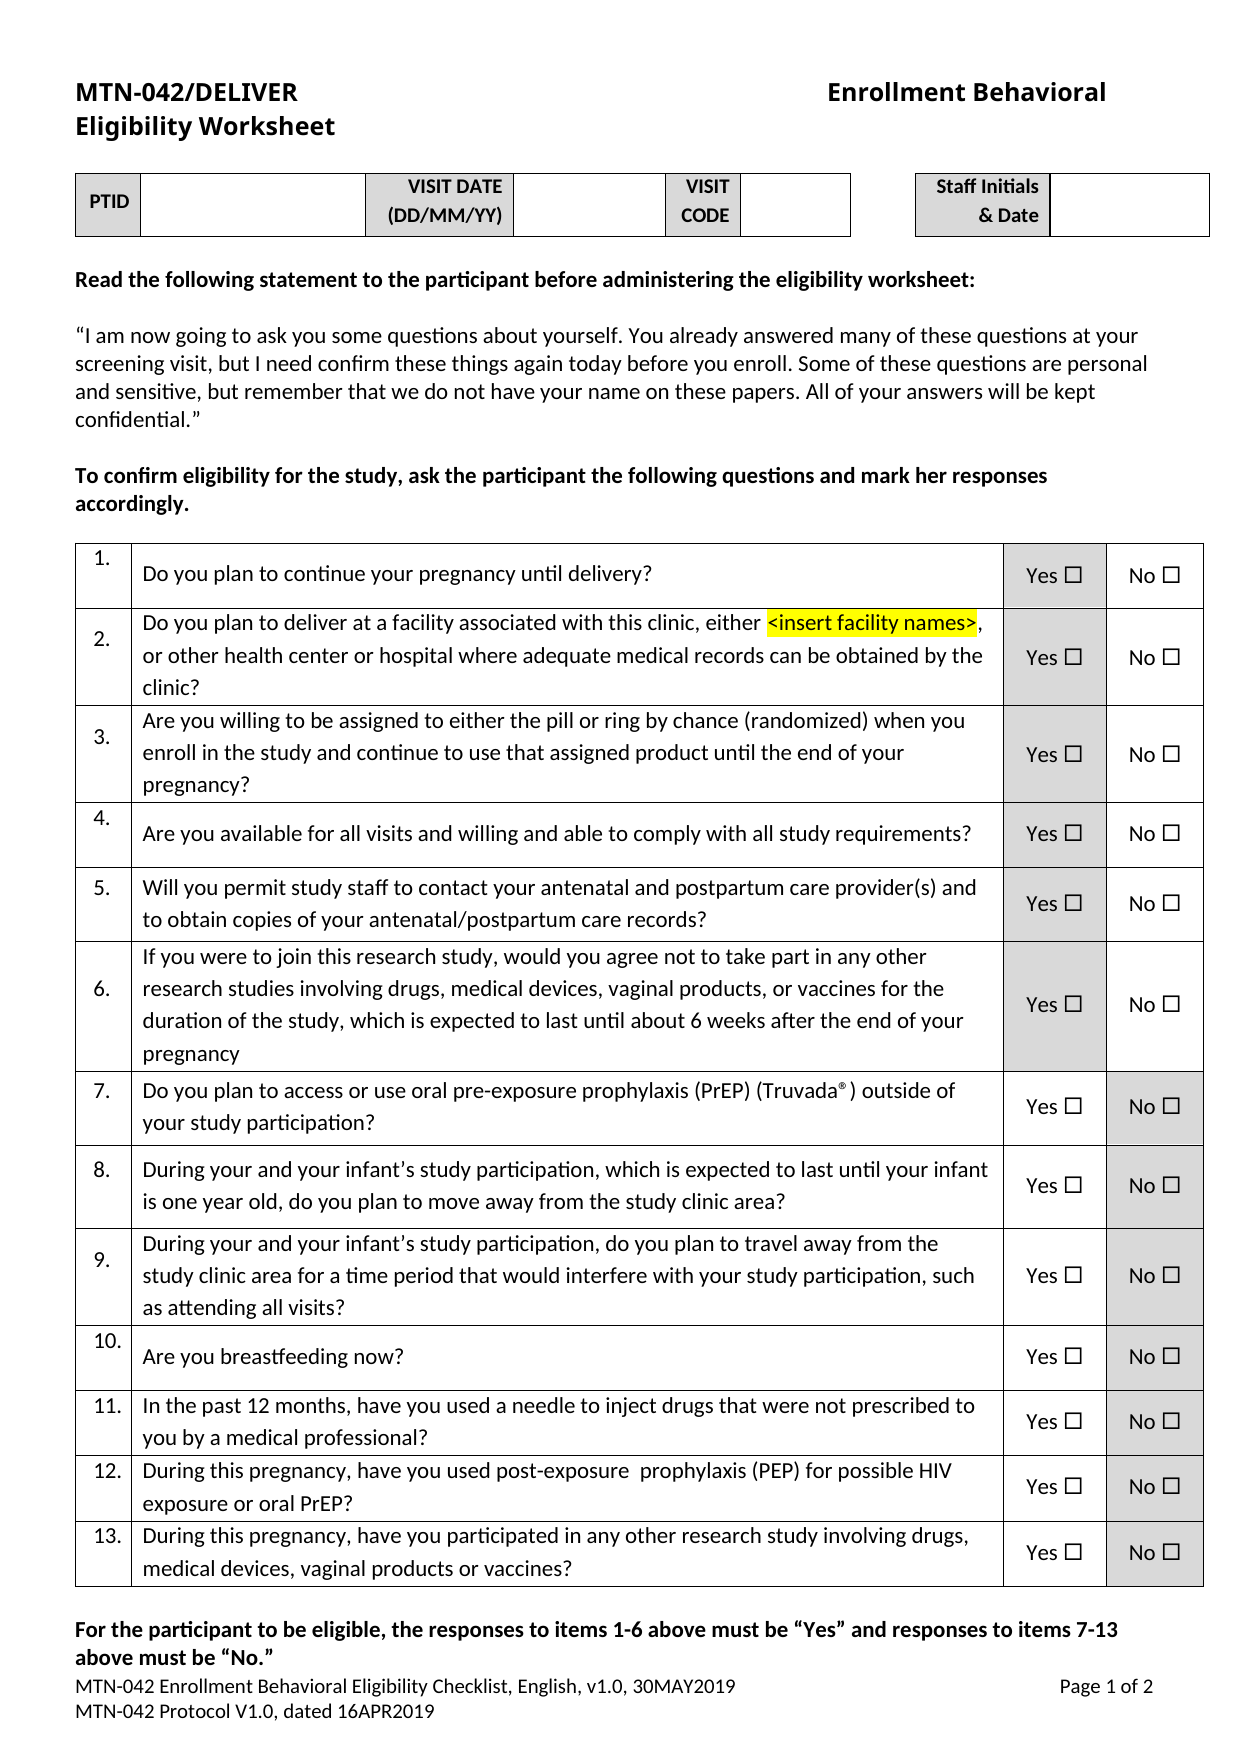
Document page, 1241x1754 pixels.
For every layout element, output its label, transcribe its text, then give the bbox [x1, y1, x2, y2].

table_cell [76, 803, 131, 867]
table_cell During your and your infant’s study participation, do you plan to travel away from the study clinic area for a time period that would interfere with your study participation, such as attending all visits? [132, 1229, 1003, 1325]
table_cell If you were to join this research study, would you agree not to take part in any other research studies involving drugs, medical devices, vaginal products, or vaccines for the duration of the study, which is expected to last until about 6 weeks after the end of your pregnancy [132, 942, 1003, 1071]
table_cell No [1107, 1522, 1203, 1586]
table_cell No [1107, 1229, 1203, 1325]
table_cell [76, 1391, 131, 1455]
table_cell [76, 1522, 131, 1586]
table_cell No [1107, 1326, 1203, 1390]
table_cell No [1107, 706, 1203, 802]
table_cell Will you permit study staff to contact your antenatal and postpartum care provider(s) and to obtain copies of your antenatal/postpartum care records? [132, 868, 1003, 941]
table_cell Yes [1004, 868, 1106, 941]
table_cell In the past 12 months, have you used a needle to inject drugs that were not prescribed to you by a medical professional? [132, 1391, 1003, 1455]
table_cell No [1107, 609, 1203, 705]
table_cell Yes [1004, 803, 1106, 867]
table_cell [76, 1326, 131, 1390]
table_cell No [1107, 942, 1203, 1071]
text Read the following statement to the participant before administering the eligibility worksheet: [75, 265, 1165, 293]
table_cell Yes [1004, 942, 1106, 1071]
table_cell Yes [1004, 1072, 1106, 1144]
table_cell [76, 868, 131, 941]
table_cell Yes [1004, 609, 1106, 705]
table_cell Yes [1004, 1391, 1106, 1455]
table_cell Are you breastfeeding now? [132, 1326, 1003, 1390]
table_cell No [1107, 1146, 1203, 1228]
table_cell Yes [1004, 1229, 1106, 1325]
table_cell During this pregnancy, have you participated in any other research study involving drugs, medical devices, vaginal products or vaccines? [132, 1522, 1003, 1586]
table_cell Yes [1004, 1456, 1106, 1521]
table_cell [76, 609, 131, 705]
text For the participant to be eligible, the responses to items 1-6 above must be “Yes” and responses to items 7-13 above must be “No.” [75, 1615, 1165, 1671]
table_header [76, 544, 131, 607]
table_cell [76, 1072, 131, 1144]
table_cell [76, 1146, 131, 1228]
table_cell [76, 1229, 131, 1325]
table_cell Yes [1004, 1146, 1106, 1228]
table_cell Yes [1004, 706, 1106, 802]
table_cell Yes [1004, 1326, 1106, 1390]
table_cell No [1107, 1072, 1203, 1144]
table_header Yes [1004, 544, 1106, 607]
table_cell No [1107, 803, 1203, 867]
table_cell Are you willing to be assigned to either the pill or ring by chance (randomized) when you enroll in the study and continue to use that assigned product until the end of your pregnancy? [132, 706, 1003, 802]
table_cell Do you plan to access or use oral pre-exposure prophylaxis (PrEP) (Truvada®) outside of your study participation? [132, 1072, 1003, 1144]
table_cell [76, 1456, 131, 1521]
table_cell No [1107, 1456, 1203, 1521]
text To confirm eligibility for the study, ask the participant the following questions and mark her responses accordingly. [75, 461, 1165, 517]
table_cell [76, 706, 131, 802]
table_cell During your and your infant’s study participation, which is expected to last until your infant is one year old, do you plan to move away from the study clinic area? [132, 1146, 1003, 1228]
table_header No [1107, 544, 1203, 607]
table_cell Are you available for all visits and willing and able to comply with all study requirements? [132, 803, 1003, 867]
table_cell Do you plan to deliver at a facility associated with this clinic, either <insert facility names>, or other health center or hospital where adequate medical records can be obtained by the clinic? [132, 609, 1003, 705]
text “I am now going to ask you some questions about yourself. You already answered many of these questions at your screening visit, but I need confirm these things again today before you enroll. Some of these questions are personal and sensitive, but remember that we do not have your name on these papers. All of your answers will be kept confidential.” [75, 321, 1165, 433]
table_cell No [1107, 868, 1203, 941]
table_cell No [1107, 1391, 1203, 1455]
table_cell [76, 942, 131, 1071]
table_cell During this pregnancy, have you used post-exposure prophylaxis (PEP) for possible HIV exposure or oral PrEP? [132, 1456, 1003, 1521]
table_header Do you plan to continue your pregnancy until delivery? [132, 544, 1003, 607]
table_cell Yes [1004, 1522, 1106, 1586]
